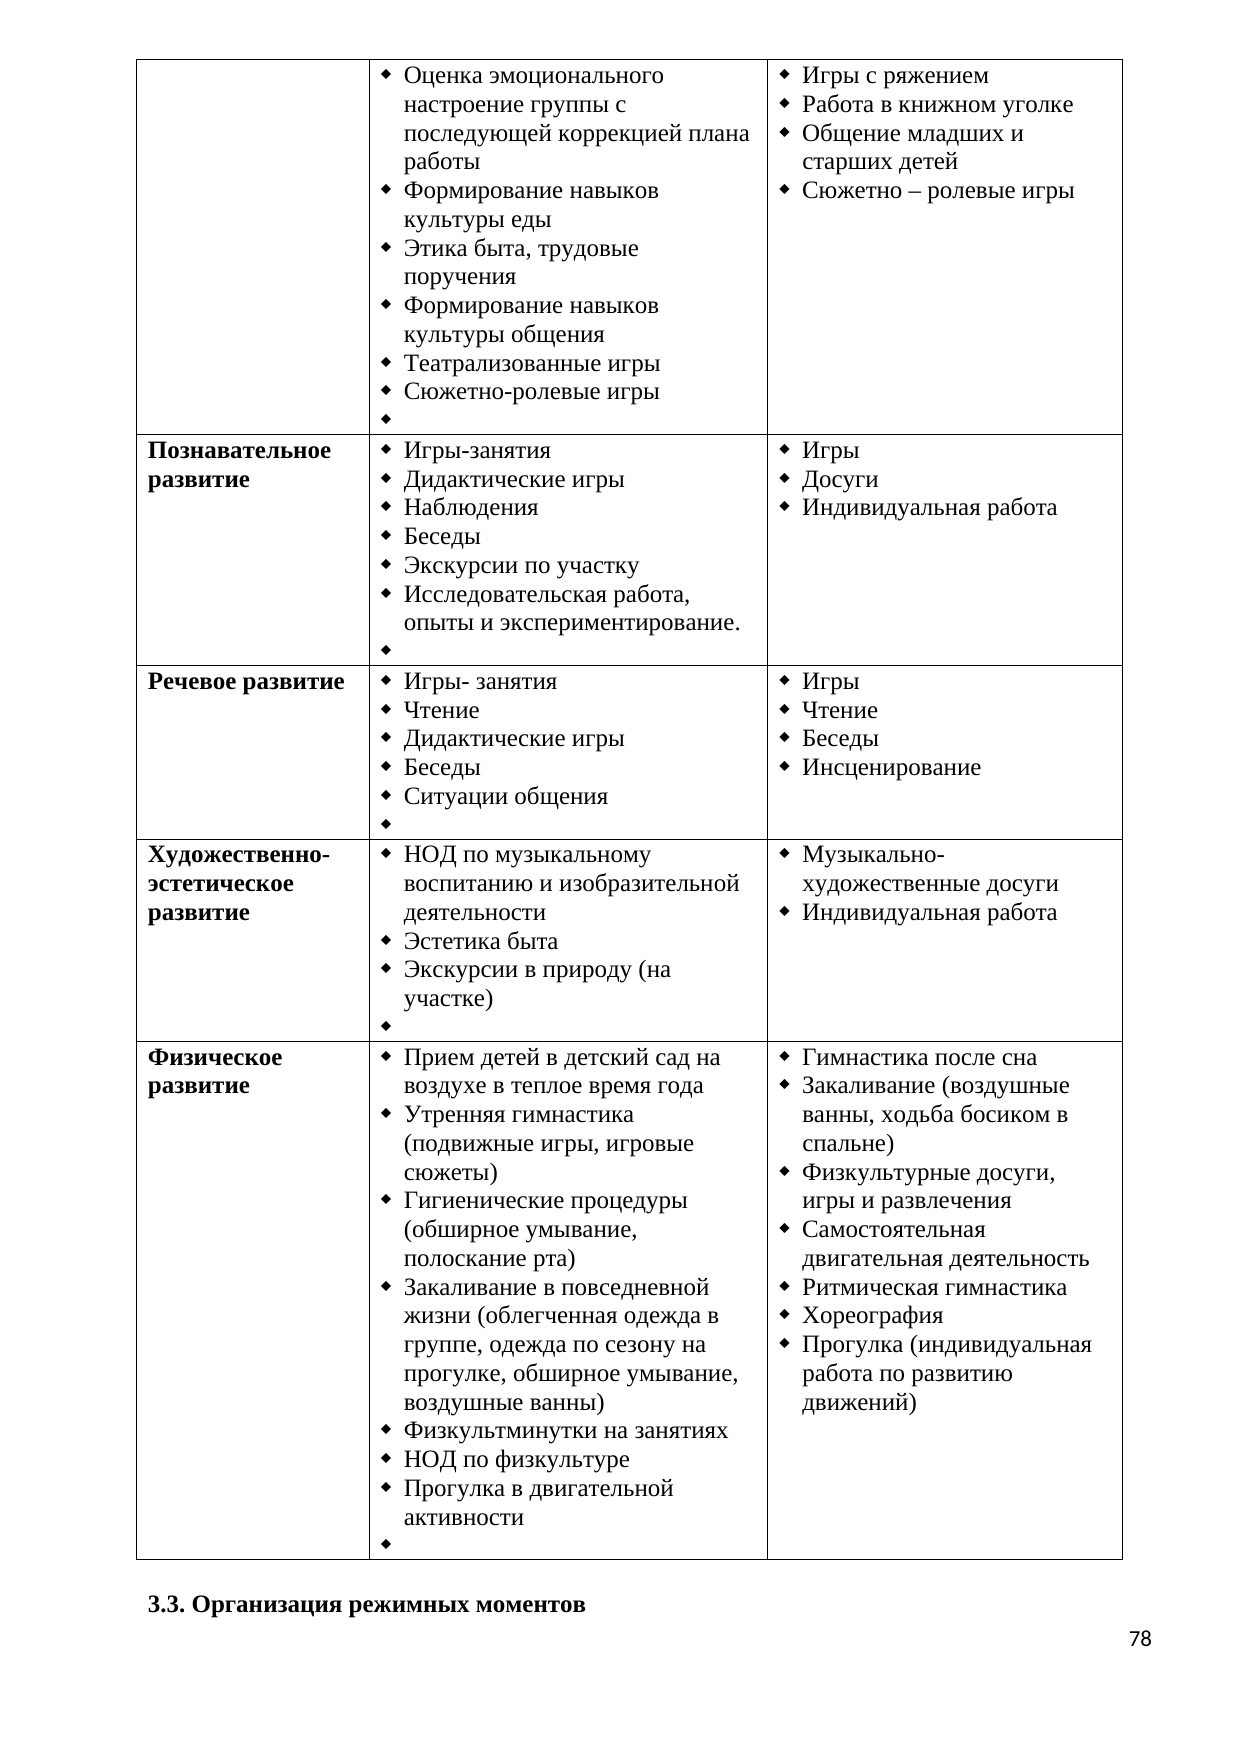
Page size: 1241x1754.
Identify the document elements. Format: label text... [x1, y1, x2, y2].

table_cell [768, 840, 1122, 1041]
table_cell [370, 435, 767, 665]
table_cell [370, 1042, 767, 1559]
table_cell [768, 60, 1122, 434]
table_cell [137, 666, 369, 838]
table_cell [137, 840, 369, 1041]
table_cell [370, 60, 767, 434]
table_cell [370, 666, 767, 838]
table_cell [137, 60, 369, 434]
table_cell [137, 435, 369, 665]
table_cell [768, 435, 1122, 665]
text 3.3. Организация режимных моментов [148, 1589, 1152, 1618]
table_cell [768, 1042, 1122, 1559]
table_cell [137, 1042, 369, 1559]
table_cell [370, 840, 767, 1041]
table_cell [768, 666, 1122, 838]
